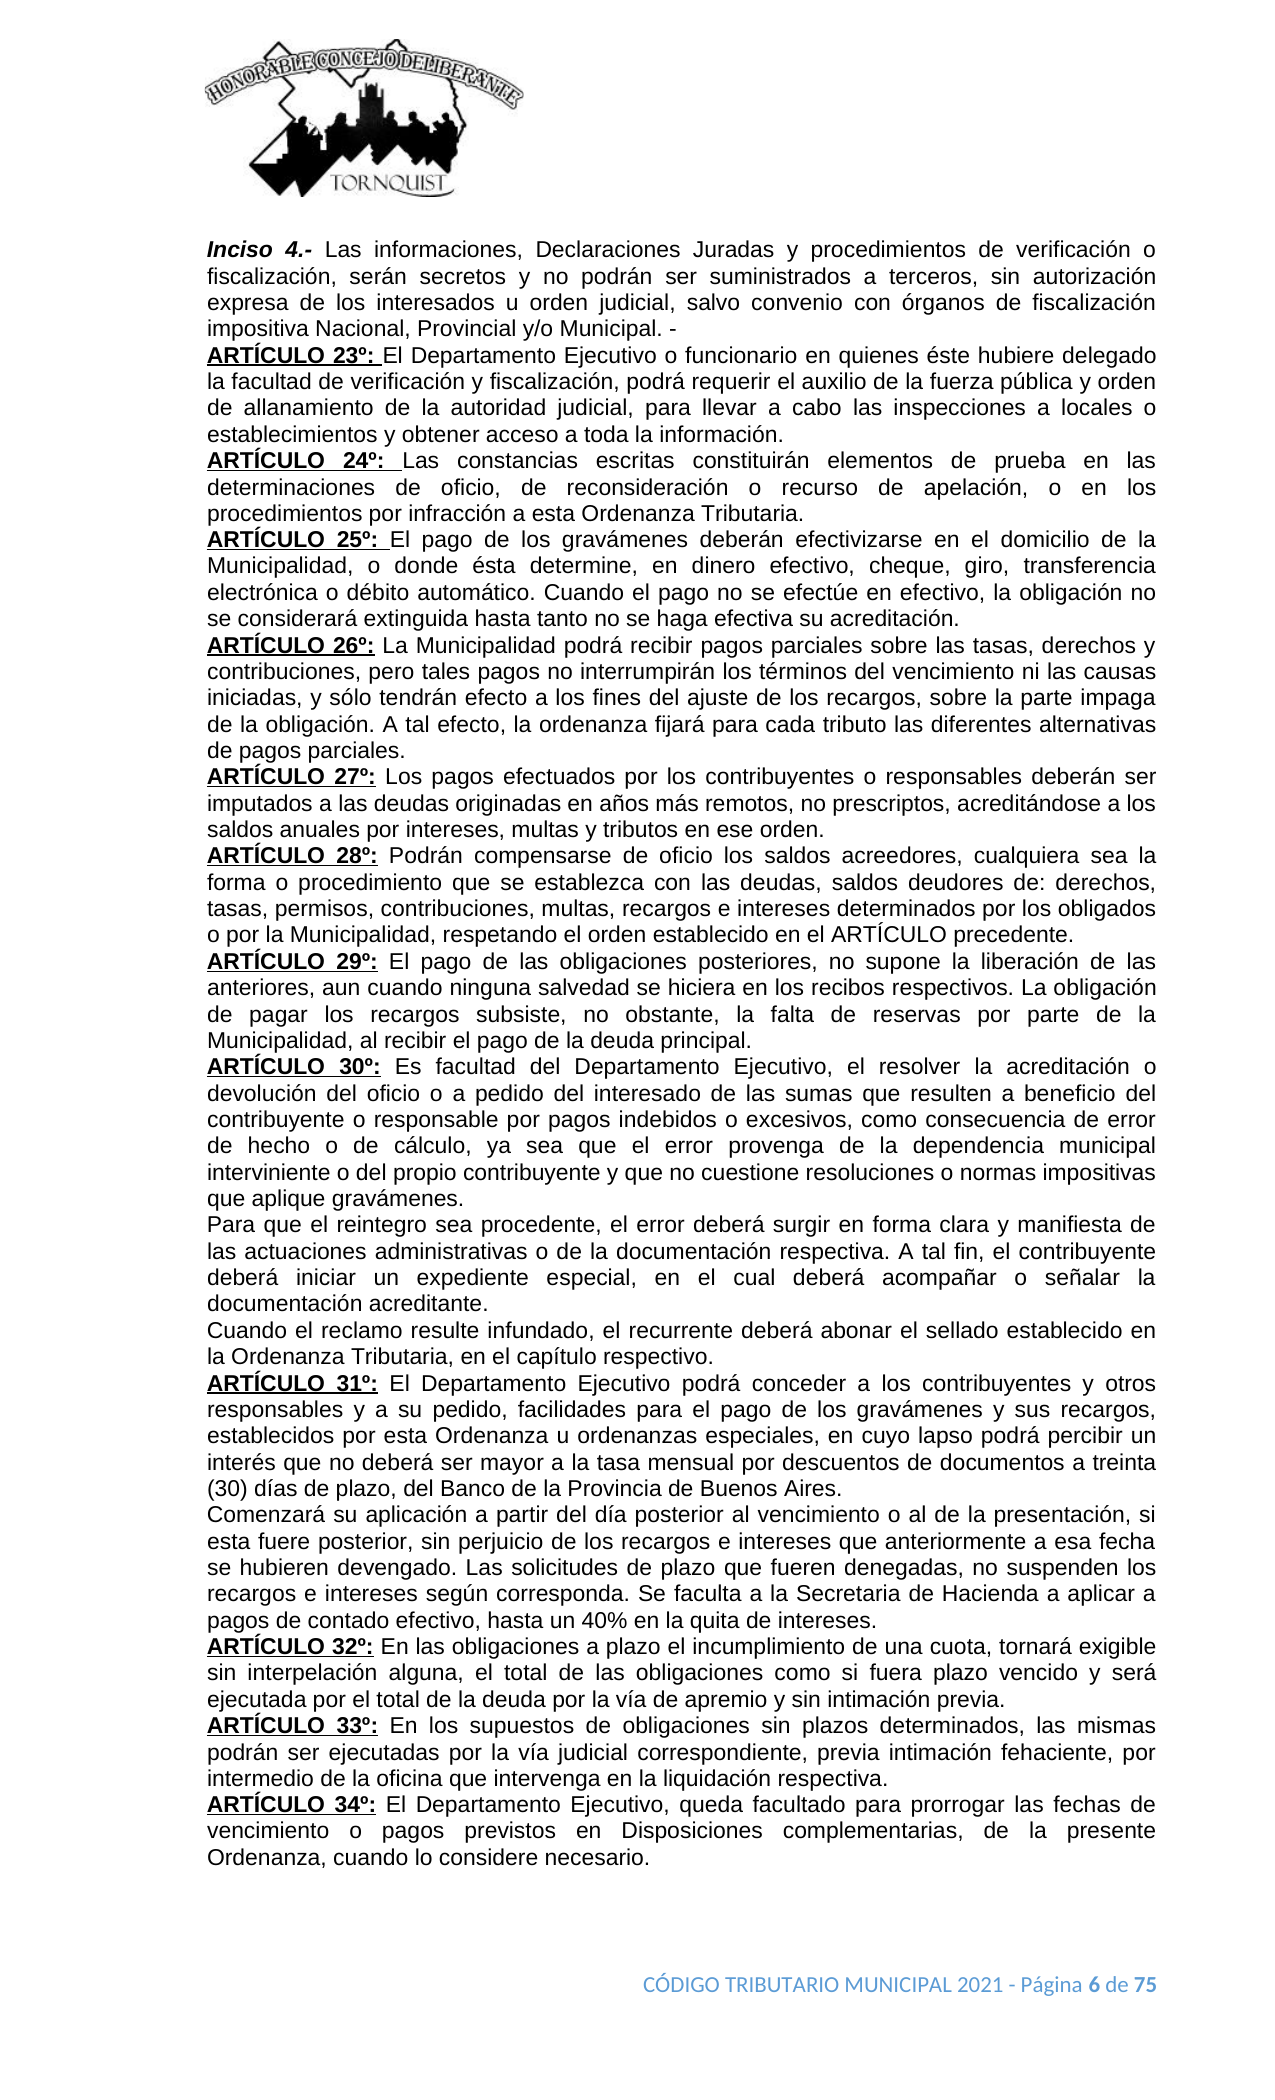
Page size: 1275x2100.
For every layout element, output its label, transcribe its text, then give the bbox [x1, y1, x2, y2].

text Inciso 4.- Las informaciones, Declaraciones Juradas y procedimientos de verificación o fiscalización, serán secretos y no podrán ser suministrados a terceros, sin autorización expresa de los interesados u orden judicial, salvo convenio con órganos de fiscalización impositiva Nacional, Provincial y/o Municipal. - [207, 236, 1157, 342]
text ARTÍCULO 26º: La Municipalidad podrá recibir pagos parciales sobre las tasas, derechos y contribuciones, pero tales pagos no interrumpirán los términos del vencimiento ni las causas iniciadas, y sólo tendrán efecto a los fines del ajuste de los recargos, sobre la parte impaga de la obligación. A tal efecto, la ordenanza fijará para cada tributo las diferentes alternativas de pagos parciales. [207, 632, 1157, 763]
text ARTÍCULO 32º: En las obligaciones a plazo el incumplimiento de una cuota, tornará exigible sin interpelación alguna, el total de las obligaciones como si fuera plazo vencido y será ejecutada por el total de la deuda por la vía de apremio y sin intimación previa. [207, 1633, 1157, 1712]
picture [204, 39, 524, 197]
text ARTÍCULO 30º: Es facultad del Departamento Ejecutivo, el resolver la acreditación o devolución del oficio o a pedido del interesado de las sumas que resulten a beneficio del contribuyente o responsable por pagos indebidos o excesivos, como consecuencia de error de hecho o de cálculo, ya sea que el error provenga de la dependencia municipal interviniente o del propio contribuyente y que no cuestione resoluciones o normas impositivas que aplique gravámenes. [207, 1053, 1157, 1211]
text ARTÍCULO 25º: El pago de los gravámenes deberán efectivizarse en el domicilio de la Municipalidad, o donde ésta determine, en dinero efectivo, cheque, giro, transferencia electrónica o débito automático. Cuando el pago no se efectúe en efectivo, la obligación no se considerará extinguida hasta tanto no se haga efectiva su acreditación. [207, 526, 1157, 632]
text ARTÍCULO 34º: El Departamento Ejecutivo, queda facultado para prorrogar las fechas de vencimiento o pagos previstos en Disposiciones complementarias, de la presente Ordenanza, cuando lo considere necesario. [207, 1791, 1157, 1870]
text ARTÍCULO 28º: Podrán compensarse de oficio los saldos acreedores, cualquiera sea la forma o procedimiento que se establezca con las deudas, saldos deudores de: derechos, tasas, permisos, contribuciones, multas, recargos e intereses determinados por los obligados o por la Municipalidad, respetando el orden establecido en el ARTÍCULO precedente. [207, 842, 1157, 948]
text ARTÍCULO 33º: En los supuestos de obligaciones sin plazos determinados, las mismas podrán ser ejecutadas por la vía judicial correspondiente, previa intimación fehaciente, por intermedio de la oficina que intervenga en la liquidación respectiva. [207, 1712, 1157, 1791]
text Comenzará su aplicación a partir del día posterior al vencimiento o al de la presentación, si esta fuere posterior, sin perjuicio de los recargos e intereses que anteriormente a esa fecha se hubieren devengado. Las solicitudes de plazo que fueren denegadas, no suspenden los recargos e intereses según corresponda. Se faculta a la Secretaria de Hacienda a aplicar a pagos de contado efectivo, hasta un 40% en la quita de intereses. [207, 1501, 1157, 1633]
text ARTÍCULO 27º: Los pagos efectuados por los contribuyentes o responsables deberán ser imputados a las deudas originadas en años más remotos, no prescriptos, acreditándose a los saldos anuales por intereses, multas y tributos en ese orden. [207, 763, 1157, 842]
text ARTÍCULO 29º: El pago de las obligaciones posteriores, no supone la liberación de las anteriores, aun cuando ninguna salvedad se hiciera en los recibos respectivos. La obligación de pagar los recargos subsiste, no obstante, la falta de reservas por parte de la Municipalidad, al recibir el pago de la deuda principal. [207, 948, 1157, 1053]
text Para que el reintegro sea procedente, el error deberá surgir en forma clara y manifiesta de las actuaciones administrativas o de la documentación respectiva. A tal fin, el contribuyente deberá iniciar un expediente especial, en el cual deberá acompañar o señalar la documentación acreditante. [207, 1211, 1157, 1317]
text ARTÍCULO 31º: El Departamento Ejecutivo podrá conceder a los contribuyentes y otros responsables y a su pedido, facilidades para el pago de los gravámenes y sus recargos, establecidos por esta Ordenanza u ordenanzas especiales, en cuyo lapso podrá percibir un interés que no deberá ser mayor a la tasa mensual por descuentos de documentos a treinta (30) días de plazo, del Banco de la Provincia de Buenos Aires. [207, 1369, 1157, 1501]
text Cuando el reclamo resulte infundado, el recurrente deberá abonar el sellado establecido en la Ordenanza Tributaria, en el capítulo respectivo. [207, 1317, 1157, 1369]
text ARTÍCULO 24º: Las constancias escritas constituirán elementos de prueba en las determinaciones de oficio, de reconsideración o recurso de apelación, o en los procedimientos por infracción a esta Ordenanza Tributaria. [207, 447, 1157, 526]
text ARTÍCULO 23º: El Departamento Ejecutivo o funcionario en quienes éste hubiere delegado la facultad de verificación y fiscalización, podrá requerir el auxilio de la fuerza pública y orden de allanamiento de la autoridad judicial, para llevar a cabo las inspecciones a locales o establecimientos y obtener acceso a toda la información. [207, 342, 1157, 447]
